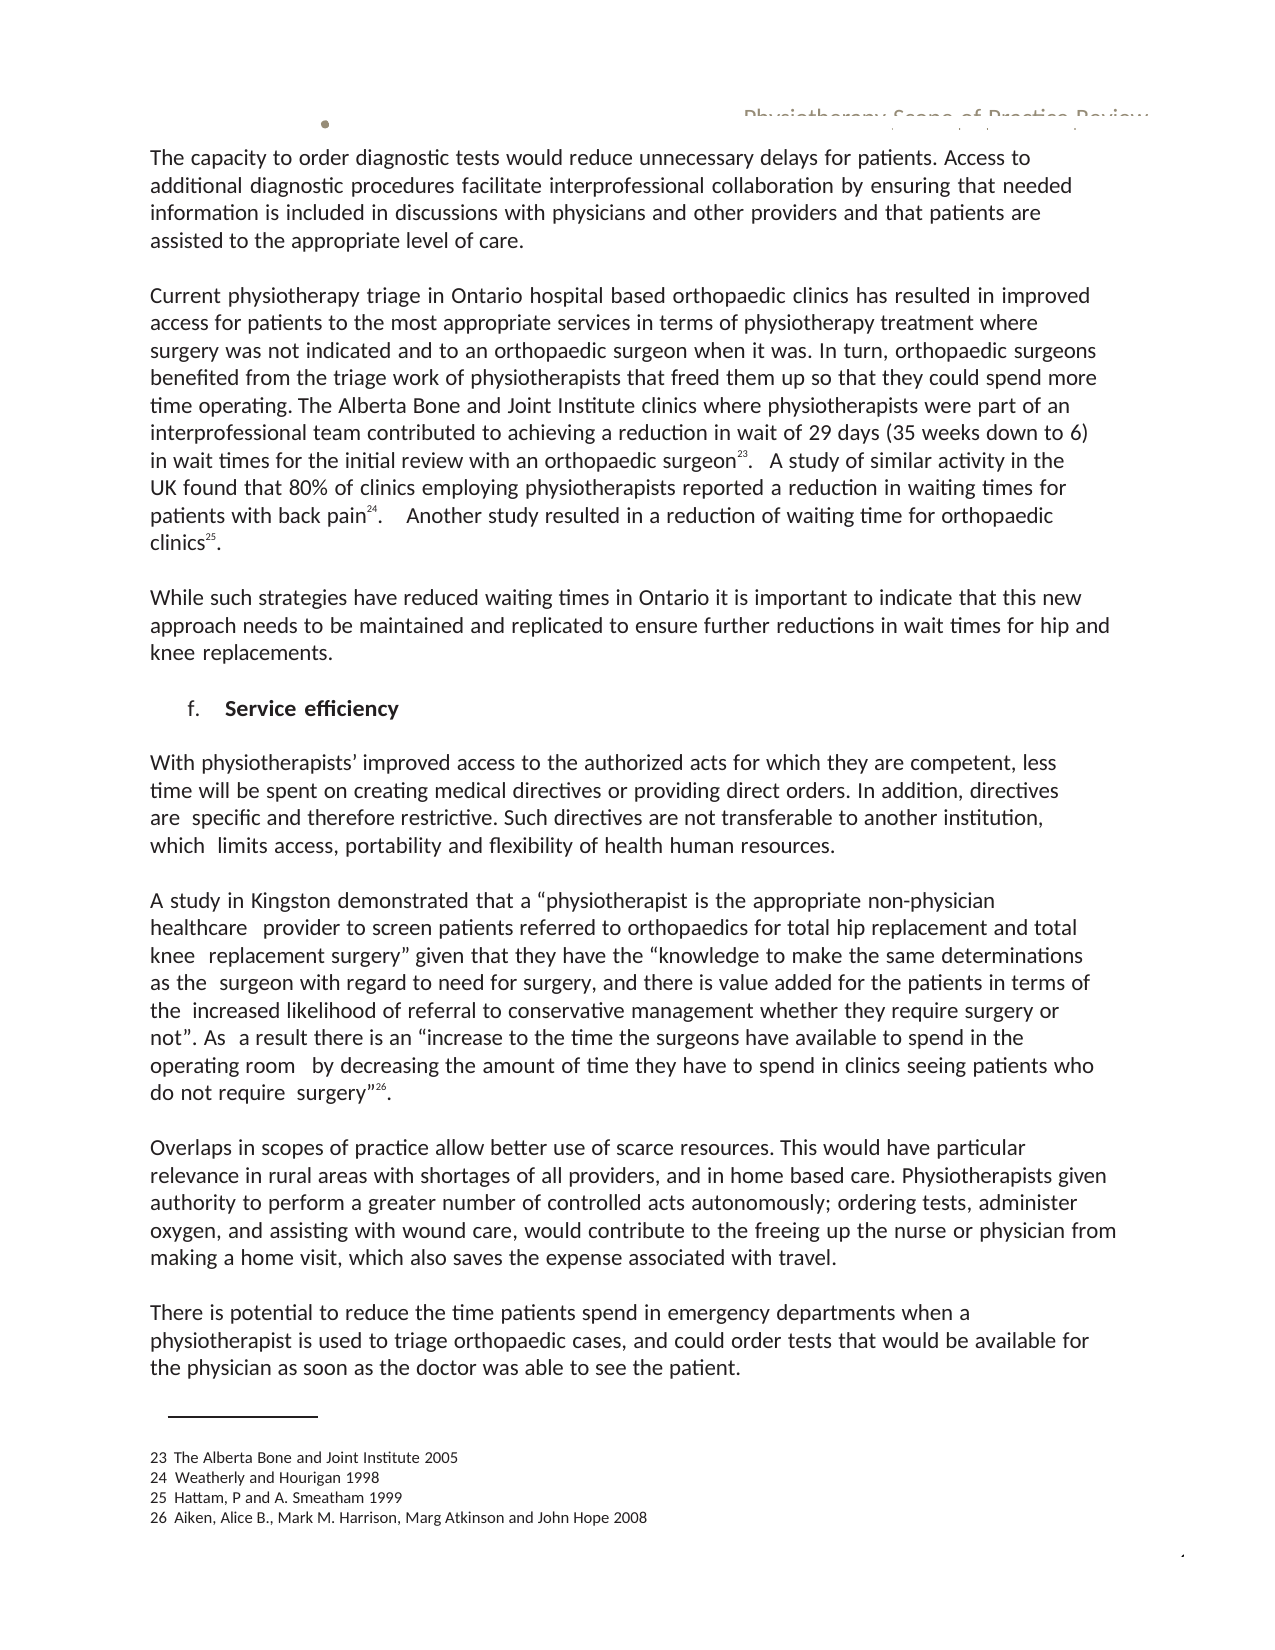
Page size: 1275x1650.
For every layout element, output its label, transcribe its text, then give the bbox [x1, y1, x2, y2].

list The Alberta Bone and Joint Institute 2005 24 Weatherly and Hourigan 1998 [150, 1447, 461, 1487]
list Hattam, P and A. Smeatham 1999 [150, 1487, 1214, 1508]
text The capacity to order diagnostic tests would reduce unnecessary delays for patients. Access to additional diagnostic procedures facilitate interprofessional collaboration by ensuring that needed information is included in discussions with physicians and other providers and that patients are assisted to the appropriate level of care. [150, 144, 1089, 254]
text UK found that 80% of clinics employing physiotherapists reported a reduction in waiting times for patients with back pain24. Another study resulted in a reduction of waiting time for orthopaedic clinics25. [150, 474, 1107, 556]
text While such strategies have reduced waiting times in Ontario it is important to indicate that this new approach needs to be maintained and replicated to ensure further reductions in wait times for hip and knee replacements. [150, 584, 1119, 666]
text With physiotherapists’ improved access to the authorized acts for which they are competent, less time will be spent on creating medical directives or providing direct orders. In addition, directives are specific and therefore restrictive. Such directives are not transferable to another institution, which limits access, portability and flexibility of health human resources. [150, 749, 1094, 859]
text There is potential to reduce the time patients spend in emergency departments when a physiotherapist is used to triage orthopaedic cases, and could order tests that would be available for the physician as soon as the doctor was able to see the patient. [150, 1299, 1089, 1381]
text Overlaps in scopes of practice allow better use of scarce resources. This would have particular relevance in rural areas with shortages of all providers, and in home based care. Physiotherapists given authority to perform a greater number of controlled acts autonomously; ordering tests, administer oxygen, and assisting with wound care, would contribute to the freeing up the nurse or physician from making a home visit, which also saves the expense associated with travel. [150, 1134, 1124, 1271]
text A study in Kingston demonstrated that a “physiotherapist is the appropriate non-physician healthcare provider to screen patients referred to orthopaedics for total hip replacement and total knee replacement surgery” given that they have the “knowledge to make the same determinations as the surgeon with regard to need for surgery, and there is value added for the patients in terms of the increased likelihood of referral to conservative management whether they require surgery or not”. As a result there is an “increase to the time the surgeons have available to spend in the operating room by decreasing the amount of time they have to spend in clinics seeing patients who do not require surgery”26. [150, 886, 1098, 1106]
subtitle Service efficiency [187, 694, 1214, 722]
text Current physiotherapy triage in Ontario hospital based orthopaedic clinics has resulted in improved access for patients to the most appropriate services in terms of physiotherapy treatment where surgery was not indicated and to an orthopaedic surgeon when it was. In turn, orthopaedic surgeons benefited from the triage work of physiotherapists that freed them up so that they could spend more time operating. The Alberta Bone and Joint Institute clinics where physiotherapists were part of an interprofessional team contributed to achieving a reduction in wait of 29 days (35 weeks down to 6) in wait times for the initial review with an orthopaedic surgeon23. A study of similar activity in the [150, 281, 1098, 474]
list Aiken, Alice B., Mark M. Harrison, Marg Atkinson and John Hope 2008 [150, 1508, 1214, 1528]
